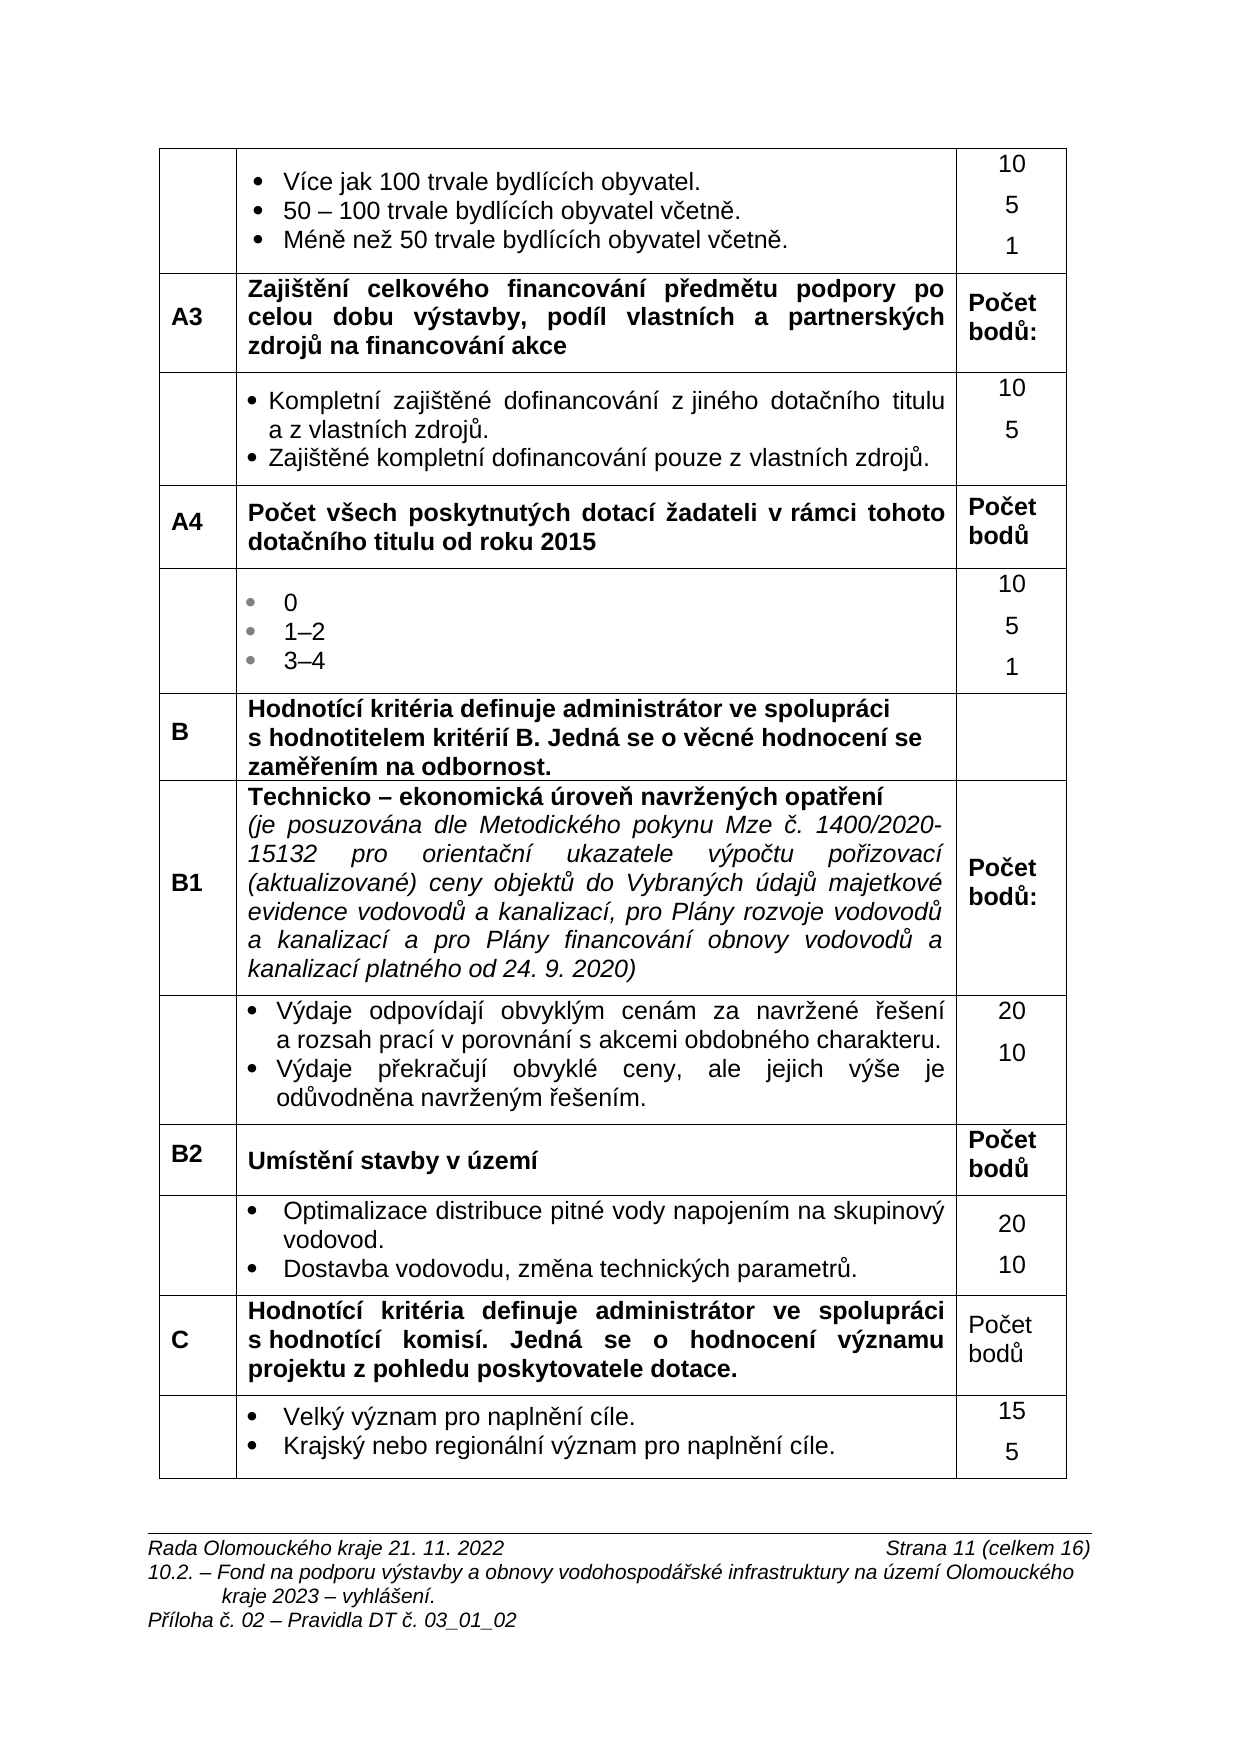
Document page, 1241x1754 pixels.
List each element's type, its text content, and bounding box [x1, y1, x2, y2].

table_cell Počet bodů [957, 486, 1066, 568]
table_cell 0 1–2 3–4 [237, 569, 956, 693]
table_cell Technicko – ekonomická úroveň navržených opatření (je posuzována dle Metodického pokynu Mze č. 1400/2020-15132 pro orientační ukazatele výpočtu pořizovací (aktualizované) ceny objektů do Vybraných údajů majetkové evidence vodovodů a kanalizací, pro Plány rozvoje vodovodů a kanalizací a pro Plány financování obnovy vodovodů a kanalizací platného od 24. 9. 2020) [237, 781, 956, 995]
table_cell Počet bodů [957, 1125, 1066, 1195]
table_cell Počet bodů: [957, 781, 1066, 995]
table_cell [160, 1196, 236, 1295]
table_cell B [160, 694, 236, 780]
table_cell 10 5 1 [957, 569, 1066, 693]
table_cell Velký význam pro naplnění cíle. Krajský nebo regionální význam pro naplnění cíle. [237, 1396, 956, 1478]
table_cell A4 [160, 486, 236, 568]
table_cell A3 [160, 274, 236, 372]
table_cell [957, 694, 1066, 780]
table_cell [160, 1396, 236, 1478]
table_cell Počet všech poskytnutých dotací žadateli v rámci tohoto dotačního titulu od roku 2015 [237, 486, 956, 568]
table_cell B2 [160, 1125, 236, 1195]
table_cell [160, 149, 236, 272]
table_cell 10 5 1 [957, 149, 1066, 272]
table_cell Optimalizace distribuce pitné vody napojením na skupinový vodovod. Dostavba vodovodu, změna technických parametrů. [237, 1196, 956, 1295]
table_cell 20 10 [957, 1196, 1066, 1295]
table_cell [160, 373, 236, 485]
table_cell Umístění stavby v území [237, 1125, 956, 1195]
table_cell Počet bodů [957, 1296, 1066, 1395]
table_cell Kompletní zajištěné dofinancování z jiného dotačního titulu a z vlastních zdrojů. Zajištěné kompletní dofinancování pouze z vlastních zdrojů. [237, 373, 956, 485]
table_cell C [160, 1296, 236, 1395]
table_cell 15 5 [957, 1396, 1066, 1478]
table_cell 10 5 [957, 373, 1066, 485]
table_cell Počet bodů: [957, 274, 1066, 372]
table_cell B1 [160, 781, 236, 995]
table_cell [160, 569, 236, 693]
table_cell Více jak 100 trvale bydlících obyvatel. 50 – 100 trvale bydlících obyvatel včetně. Méně než 50 trvale bydlících obyvatel včetně. [237, 149, 956, 272]
table_cell 20 10 [957, 996, 1066, 1124]
table_cell Zajištění celkového financování předmětu podpory po celou dobu výstavby, podíl vlastních a partnerských zdrojů na financování akce [237, 274, 956, 372]
table_cell [160, 996, 236, 1124]
table_cell Hodnotící kritéria definuje administrátor ve spolupráci s hodnotící komisí. Jedná se o hodnocení významu projektu z pohledu poskytovatele dotace. [237, 1296, 956, 1395]
table_cell Hodnotící kritéria definuje administrátor ve spolupráci s hodnotitelem kritérií B. Jedná se o věcné hodnocení se zaměřením na odbornost. [237, 694, 956, 780]
table_cell Výdaje odpovídají obvyklým cenám za navržené řešení a rozsah prací v porovnání s akcemi obdobného charakteru. Výdaje překračují obvyklé ceny, ale jejich výše je odůvodněna navrženým řešením. [237, 996, 956, 1124]
